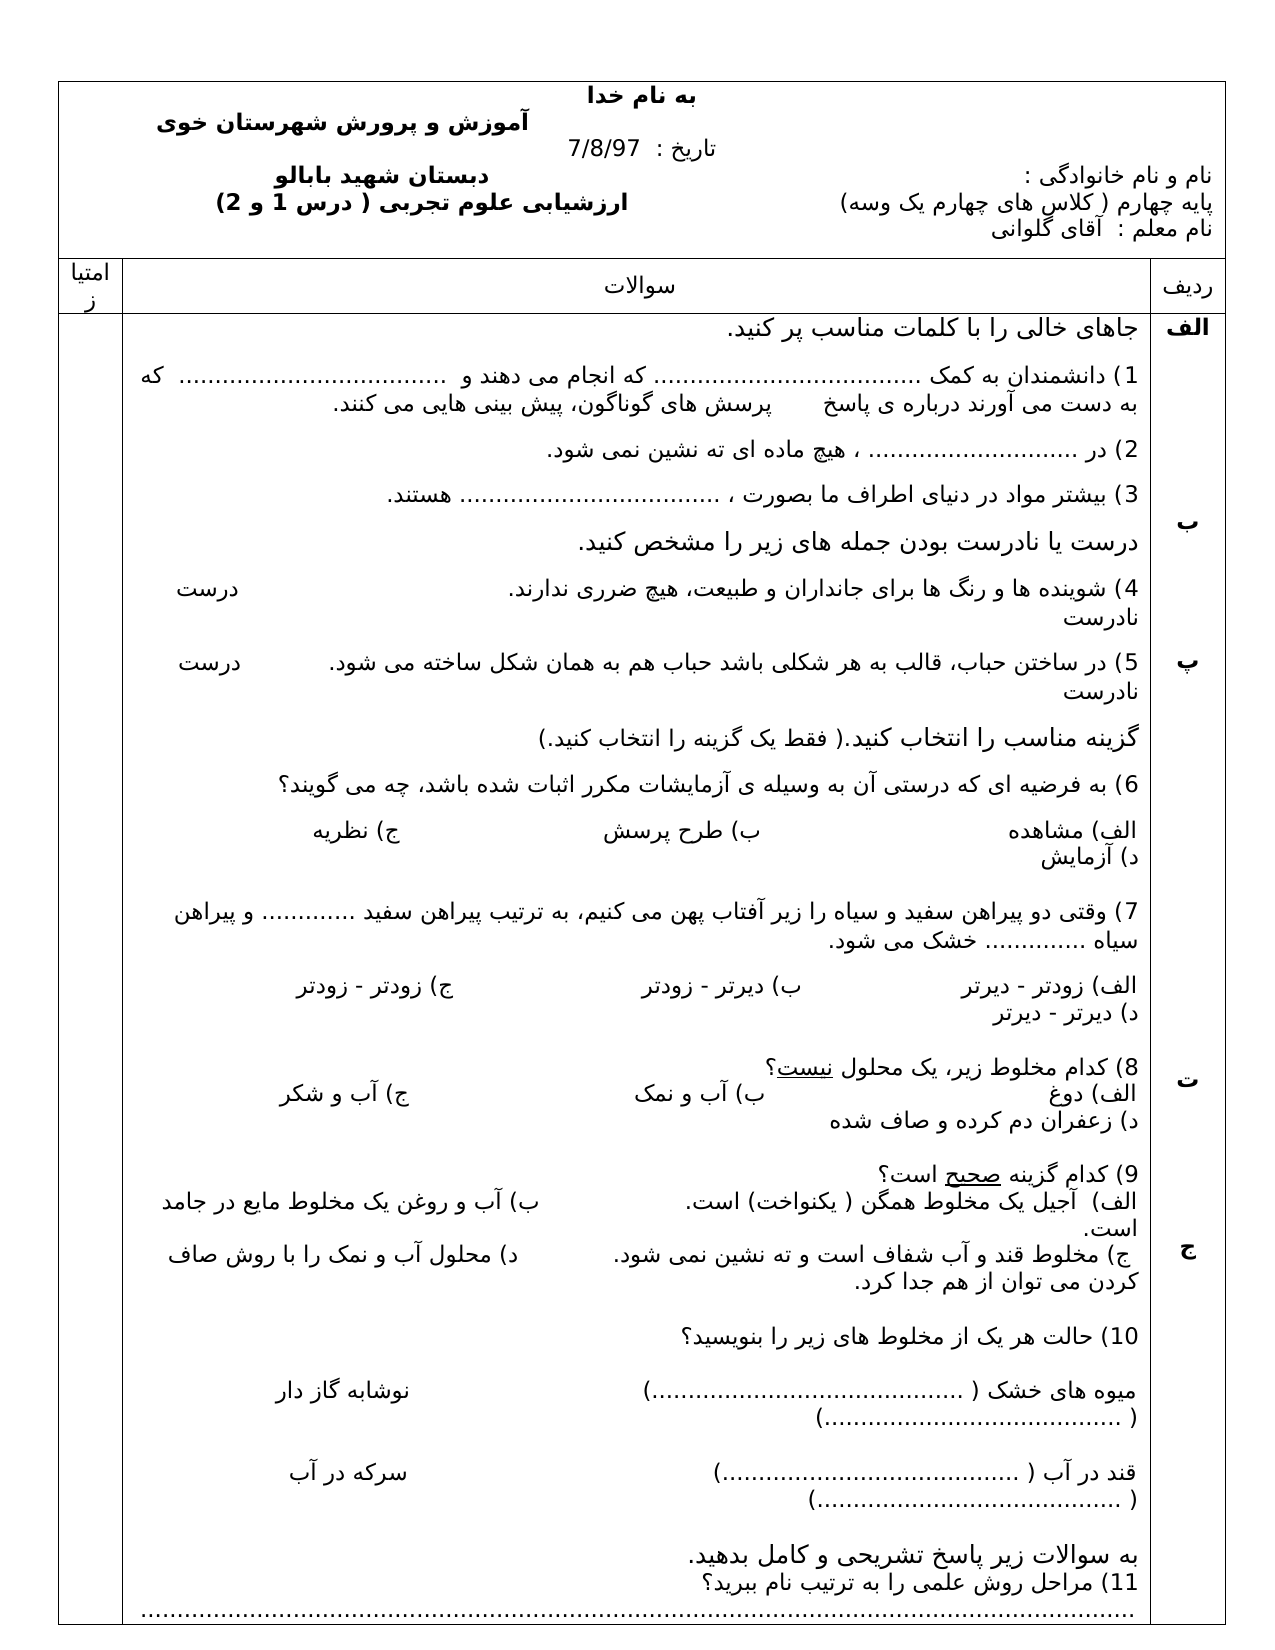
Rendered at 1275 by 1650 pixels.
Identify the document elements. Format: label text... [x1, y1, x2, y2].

table_cell امتیاز [59, 259, 122, 313]
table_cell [123, 314, 1150, 1624]
table_cell الف ب پ ت ج [1151, 314, 1225, 1624]
table_cell [59, 314, 122, 1624]
table_header به نام خدا آموزش و پرورش شهرستان خوی تاریخ : 7/8/97 نام و نام خانوادگی : دبستان شهید بابالو پایه چهارم ( کلاس های چهارم یک وسه) ارزشیابی علوم تجربی ( درس 1 و 2) نام معلم : آقای گلوانی [59, 82, 1225, 258]
table_cell ردیف [1151, 259, 1225, 313]
table_cell سوالات [123, 259, 1150, 313]
